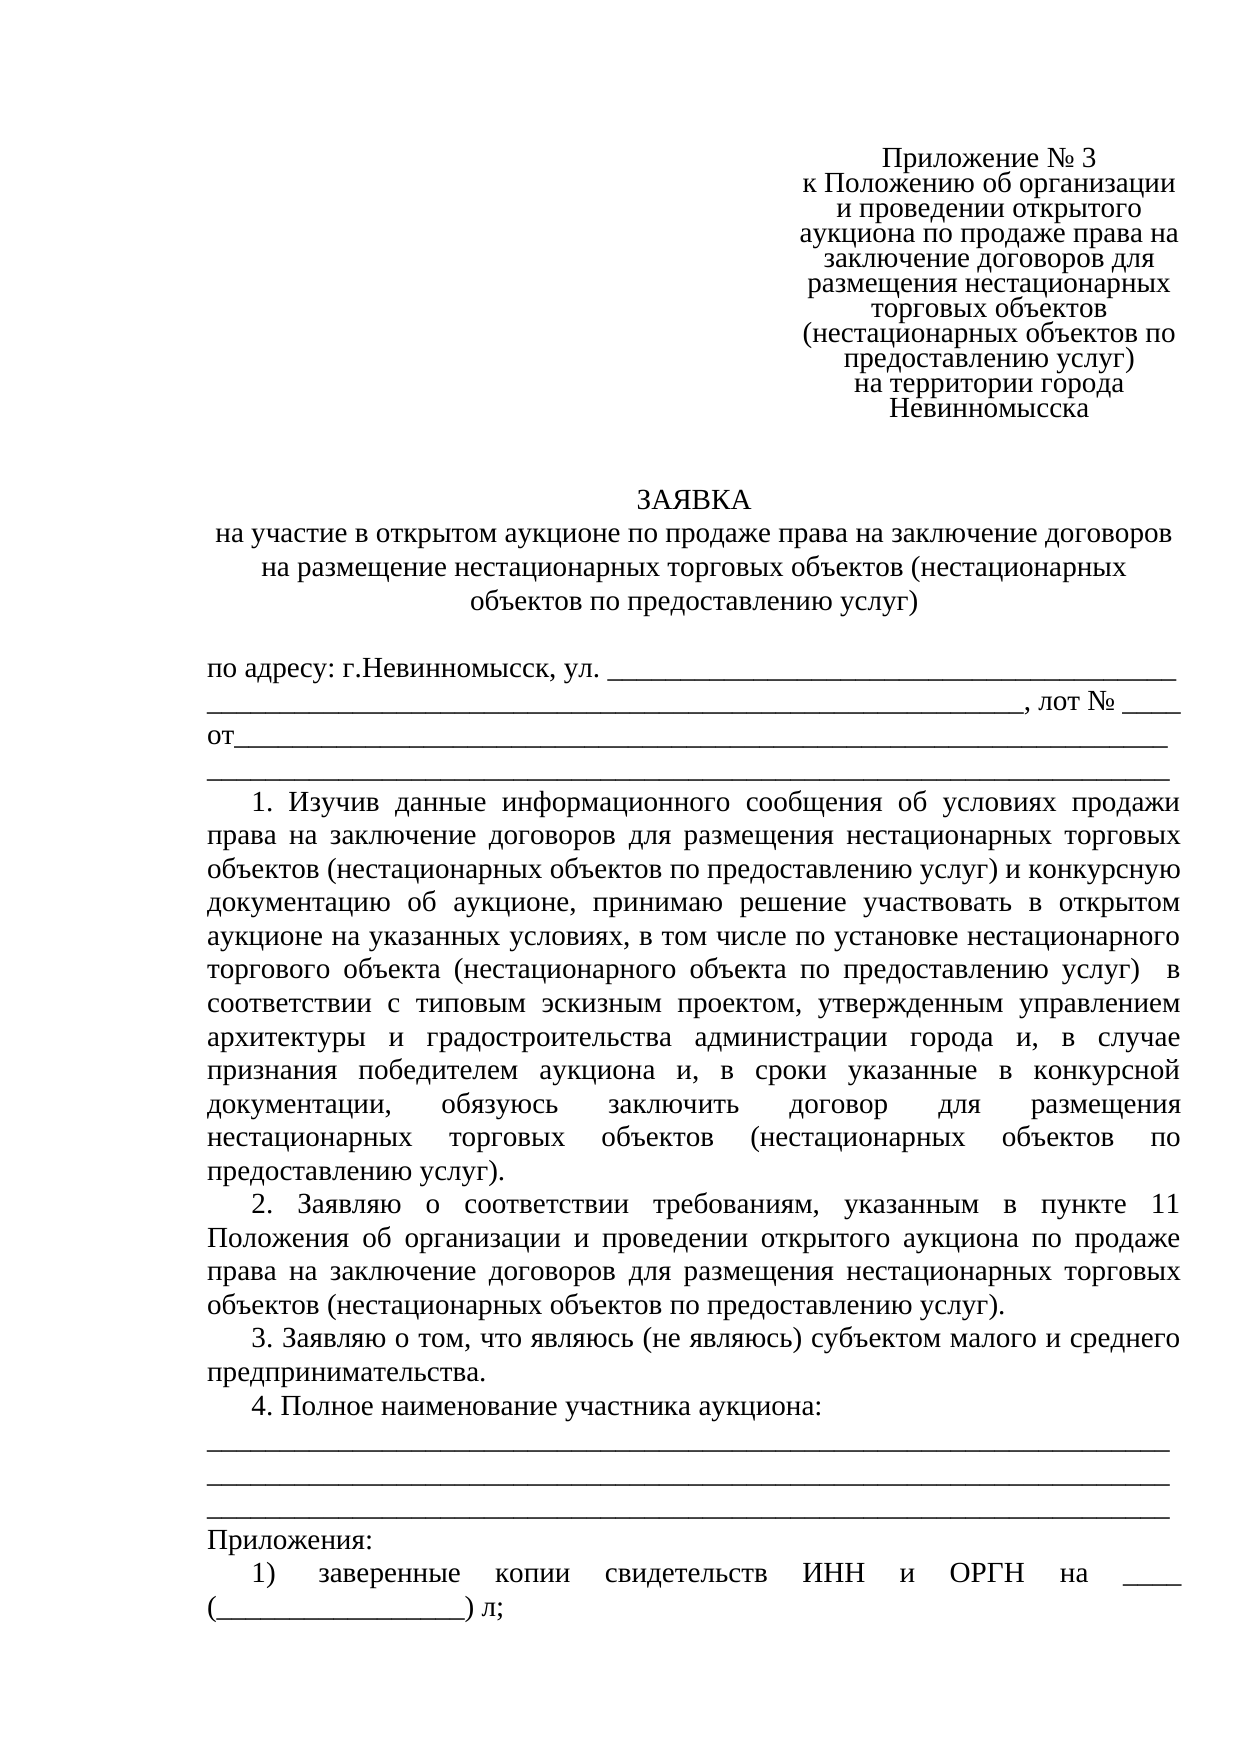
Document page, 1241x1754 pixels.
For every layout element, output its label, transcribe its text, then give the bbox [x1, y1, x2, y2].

text 3. Заявляю о том, что являюсь (не являюсь) субъектом малого и среднего предпринимательства. [207, 1321, 1181, 1388]
text ________________________________________________________, лот № ____ [207, 683, 1181, 717]
list заверенные копии свидетельств ИНН и ОРГН на ____ (_________________) л; [207, 1555, 1181, 1622]
text 4. Полное наименование участника аукциона: [207, 1388, 1181, 1421]
text Приложения: [207, 1522, 1181, 1555]
text 2. Заявляю о соответствии требованиям, указанным в пункте 11 Положения об организации и проведении открытого аукциона по продаже права на заключение договоров для размещения нестационарных торговых объектов (нестационарных объектов по предоставлению услуг). [207, 1186, 1181, 1321]
text __________________________________________________________________ [207, 1421, 1181, 1455]
text ЗАЯВКА [207, 482, 1181, 516]
text к Положению об организации и проведении открытого аукциона по продаже права на заключение договоров для размещения нестационарных торговых объектов (нестационарных объектов по предоставлению услуг) [797, 173, 1181, 373]
text на территории города Невинномысска [797, 373, 1181, 423]
text по адресу: г.Невинномысск, ул. _______________________________________ [207, 650, 1181, 683]
text от________________________________________________________________ [207, 717, 1181, 750]
text 1. Изучив данные информационного сообщения об условиях продажи права на заключение договоров для размещения нестационарных торговых объектов (нестационарных объектов по предоставлению услуг) и конкурсную документацию об аукционе, принимаю решение участвовать в открытом аукционе на указанных условиях, в том числе по установке нестационарного торгового объекта (нестационарного объекта по предоставлению услуг) в соответствии с типовым эскизным проектом, утвержденным управлением архитектуры и градостроительства администрации города и, в случае признания победителем аукциона и, в сроки указанные в конкурсной документации, обязуюсь заключить договор для размещения нестационарных торговых объектов (нестационарных объектов по предоставлению услуг). [207, 784, 1181, 1186]
text ____________________________________________________________________________________________________________________________________ [207, 1455, 1181, 1522]
text Приложение № 3 [723, 148, 1181, 173]
text __________________________________________________________________ [207, 750, 1181, 784]
text на участие в открытом аукционе по продаже права на заключение договоров на размещение нестационарных торговых объектов (нестационарных объектов по предоставлению услуг) [207, 516, 1181, 616]
